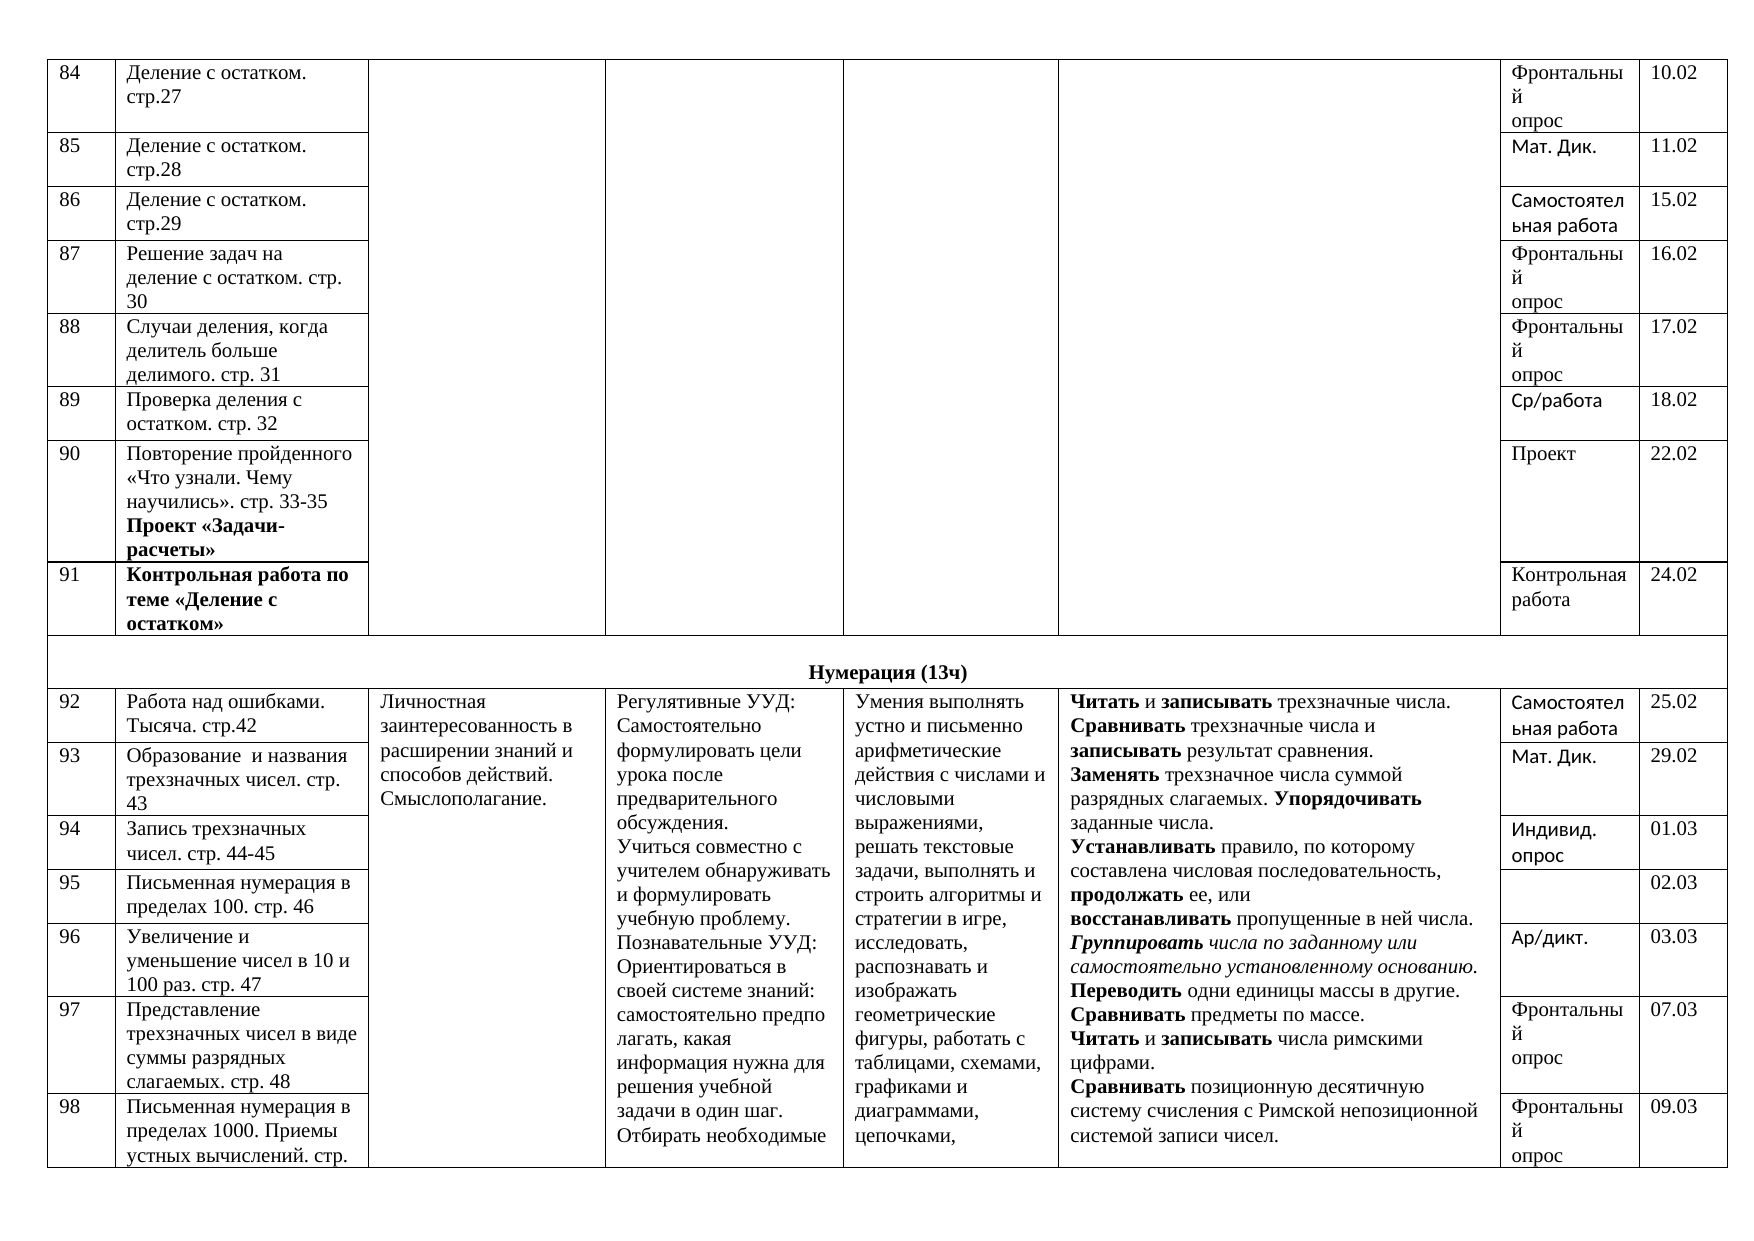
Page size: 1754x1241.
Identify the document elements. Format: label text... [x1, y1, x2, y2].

table_cell 89 [48, 387, 115, 440]
table_cell Фронтальный опрос [1501, 60, 1639, 132]
table_cell Проверка деления с остатком. стр. 32 [116, 387, 368, 440]
table_cell 18.02 [1640, 387, 1727, 440]
table_cell Мат. Дик. [1501, 133, 1639, 186]
table_cell 09.03 [1640, 1094, 1727, 1167]
table_cell Контрольная работа [1501, 563, 1639, 634]
table_cell Нумерация (13ч) [48, 636, 1727, 688]
table_cell Ар/дикт. [1501, 924, 1639, 996]
table_cell 84 [48, 60, 115, 132]
table_cell Деление с остатком. стр.27 [116, 60, 368, 132]
table_cell 93 [48, 743, 115, 815]
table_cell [116, 1094, 368, 1167]
table_cell Деление с остатком. стр.29 [116, 187, 368, 240]
table_cell Запись трехзначных чисел. стр. 44-45 [116, 816, 368, 869]
table_cell Решение задач на деление с остатком. стр. 30 [116, 241, 368, 313]
table_cell 01.03 [1640, 816, 1727, 869]
table_cell 24.02 [1640, 563, 1727, 634]
table_cell 90 [48, 441, 115, 561]
table_cell 11.02 [1640, 133, 1727, 186]
table_cell 29.02 [1640, 743, 1727, 815]
table_cell Представление трехзначных чисел в виде суммы разрядных слагаемых. стр. 48 [116, 997, 368, 1093]
table_cell 03.03 [1640, 924, 1727, 996]
table_cell Фронтальный опрос [1501, 241, 1639, 313]
table_cell Деление с остатком. стр.28 [116, 133, 368, 186]
table_cell Ср/работа [1501, 387, 1639, 440]
table_cell Мат. Дик. [1501, 743, 1639, 815]
table_cell Индивид. опрос [1501, 816, 1639, 869]
table_cell Читать и записывать трехзначные числа. Сравнивать трехзначные числа и записывать результат сравнения. Заменять трехзначное числа суммой разрядных слагаемых. Упорядочивать заданные числа. Устанавливать правило, по которому составлена числовая последовательность, продолжать ее, или восстанавливать пропущенные в ней числа. Группировать числа по заданному или самостоятельно установленному основанию. Переводить одни единицы массы в другие. Сравнивать предметы по массе. Читать и записывать числа римскими цифрами. Сравнивать позиционную десятичную систему счисления с Римской непозиционной системой записи чисел. Читать записи на циферблатах часов, в оглавлении книг, в обозначении веков, представленные римскими цифрами. [1059, 689, 1500, 1167]
table_cell Контрольная работа по теме «Деление с остатком» [116, 563, 368, 634]
table_cell 88 [48, 314, 115, 386]
table_cell Письменная нумерация в пределах 100. стр. 46 [116, 870, 368, 923]
table_cell [1501, 870, 1639, 923]
table_cell Умения выполнять устно и письменно арифметические действия с числами и числовыми выражениями, решать текстовые задачи, выполнять и строить алгоритмы и стратегии в игре, исследовать, распознавать и изображать геометрические фигуры, работать с таблицами, схемами, графиками и диаграммами, цепочками, представлять, анализировать и интерпретировать данные. [844, 689, 1058, 1167]
table_cell 97 [48, 997, 115, 1093]
table_cell 96 [48, 924, 115, 996]
table_cell Самостоятельная работа [1501, 187, 1639, 240]
table_cell 22.02 [1640, 441, 1727, 561]
table_cell 10.02 [1640, 60, 1727, 132]
table_cell Работа над ошибками. Тысяча. стр.42 [116, 689, 368, 742]
table_cell Самостоятельная работа [1501, 689, 1639, 742]
table_cell 07.03 [1640, 997, 1727, 1093]
table_cell Фронтальный опрос [1501, 1094, 1639, 1167]
table_cell 87 [48, 241, 115, 313]
table_cell 16.02 [1640, 241, 1727, 313]
table_cell 25.02 [1640, 689, 1727, 742]
table_cell 15.02 [1640, 187, 1727, 240]
table_cell 86 [48, 187, 115, 240]
table_cell 17.02 [1640, 314, 1727, 386]
table_cell 94 [48, 816, 115, 869]
table_cell Повторение пройденного «Что узнали. Чему научились». стр. 33-35 Проект «Задачи-расчеты» [116, 441, 368, 561]
table_cell Образование и названия трехзначных чисел. стр. 43 [116, 743, 368, 815]
table_cell 85 [48, 133, 115, 186]
table_cell Фронтальный опрос [1501, 997, 1639, 1093]
table_cell 91 [48, 563, 115, 634]
table_cell Проект [1501, 441, 1639, 561]
table_cell 92 [48, 689, 115, 742]
table_cell Личностная заинтересованность в расширении знаний и способов действий. Смыслополагание. [369, 689, 605, 1167]
table_cell Фронтальный опрос [1501, 314, 1639, 386]
table_cell 95 [48, 870, 115, 923]
table_cell Регулятивные УУД: Самостоятельно формулировать цели урока после предварительного обсуждения. Учиться совместно с учителем обнаруживать и формулировать учебную проблему. Познавательные УУД: Ориентироваться в своей системе знаний: самостоятельно предполагать, какая информация нужна для решения учебной задачи в один шаг. Отбирать необходимые для решения учебной задачи источники информации среди предложенных учителем словарей, энциклопедий, справочников. Коммуникативные УУД: Донести свою позицию до других: оформлять свои мысли в устной и письменной речи с учётом своих учебных и жизненных речевых ситуаций. [606, 689, 843, 1167]
table_cell Увеличение и уменьшение чисел в 10 и 100 раз. стр. 47 [116, 924, 368, 996]
table_cell 98 [48, 1094, 115, 1167]
table_cell 02.03 [1640, 870, 1727, 923]
table_cell Случаи деления, когда делитель больше делимого. стр. 31 [116, 314, 368, 386]
